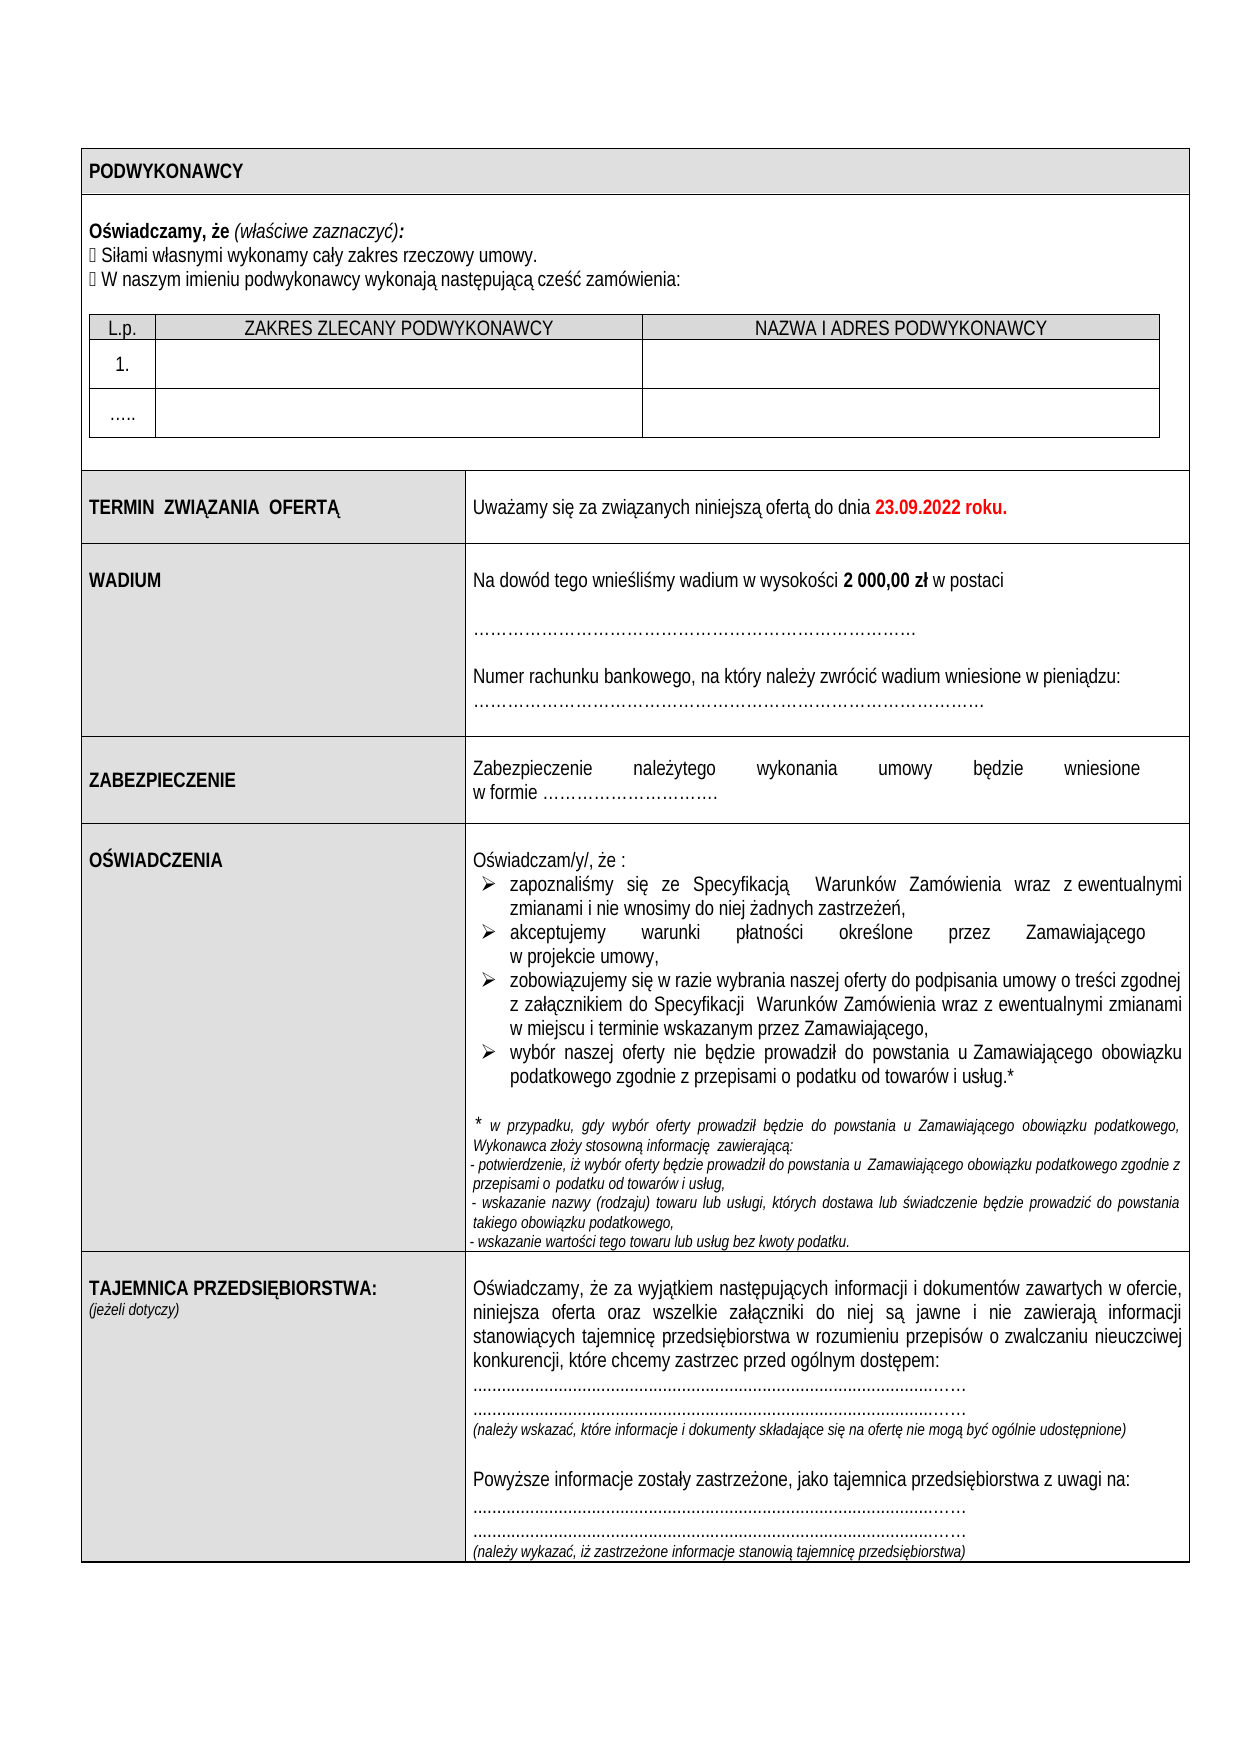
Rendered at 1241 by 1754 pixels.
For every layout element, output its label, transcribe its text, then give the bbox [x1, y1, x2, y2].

table_cell OŚWIADCZENIA [82, 824, 465, 1251]
table_cell TAJEMNICA PRZEDSIĘBIORSTWA: (jeżeli dotyczy) [82, 1252, 465, 1561]
table_cell WADIUM [82, 544, 465, 736]
table_cell Na dowód tego wnieśliśmy wadium w wysokości 2 000,00 zł w postaci …………………………………………………………………… Numer rachunku bankowego, na który należy zwrócić wadium wniesione w pieniądzu: ……………………………………………………………………………… [466, 544, 1189, 736]
table_cell ZABEZPIECZENIE [82, 737, 465, 823]
table_cell Zabezpieczenie należytego wykonania umowy będzie wniesione w formie …………………………. [466, 737, 1189, 823]
table_cell Oświadczamy, że za wyjątkiem następujących informacji i dokumentów zawartych w ofercie, niniejsza oferta oraz wszelkie załączniki do niej są jawne i nie zawierają informacji stanowiących tajemnicę przedsiębiorstwa w rozumieniu przepisów o zwalczaniu nieuczciwej konkurencji, które chcemy zastrzec przed ogólnym dostępem: .................................................................................................…… .................................................................................................…… (należy wskazać, które informacje i dokumenty składające się na ofertę nie mogą być ogólnie udostępnione) Powyższe informacje zostały zastrzeżone, jako tajemnica przedsiębiorstwa z uwagi na: .................................................................................................…… .................................................................................................…… (należy wykazać, iż zastrzeżone informacje stanowią tajemnicę przedsiębiorstwa) [466, 1252, 1189, 1561]
table_cell Oświadczam/y/, że : zapoznaliśmy się ze Specyfikacją Warunków Zamówienia wraz z ewentualnymi zmianami i nie wnosimy do niej żadnych zastrzeżeń, akceptujemy warunki płatności określone przez Zamawiającego w projekcie umowy, zobowiązujemy się w razie wybrania naszej oferty do podpisania umowy o treści zgodnej z załącznikiem do Specyfikacji Warunków Zamówienia wraz z ewentualnymi zmianami w miejscu i terminie wskazanym przez Zamawiającego, wybór naszej oferty nie będzie prowadził do powstania u Zamawiającego obowiązku podatkowego zgodnie z przepisami o podatku od towarów i usług.* * w przypadku, gdy wybór oferty prowadził będzie do powstania u Zamawiającego obowiązku podatkowego, Wykonawca złoży stosowną informację zawierającą: - potwierdzenie, iż wybór oferty będzie prowadził do powstania u Zamawiającego obowiązku podatkowego zgodnie z przepisami o podatku od towarów i usług, - wskazanie nazwy (rodzaju) towaru lub usługi, których dostawa lub świadczenie będzie prowadzić do powstania takiego obowiązku podatkowego, - wskazanie wartości tego towaru lub usług bez kwoty podatku. [466, 824, 1189, 1251]
table_cell Uważamy się za związanych niniejszą ofertą do dnia 23.09.2022 roku. [466, 471, 1189, 543]
table_cell Oświadczamy, że (właściwe zaznaczyć): Siłami własnymi wykonamy cały zakres rzeczowy umowy. W naszym imieniu podwykonawcy wykonają następującą cześć zamówienia: [82, 195, 1189, 470]
table_cell TERMIN ZWIĄZANIA OFERTĄ [82, 471, 465, 543]
table_cell PODWYKONAWCY [82, 149, 1189, 193]
